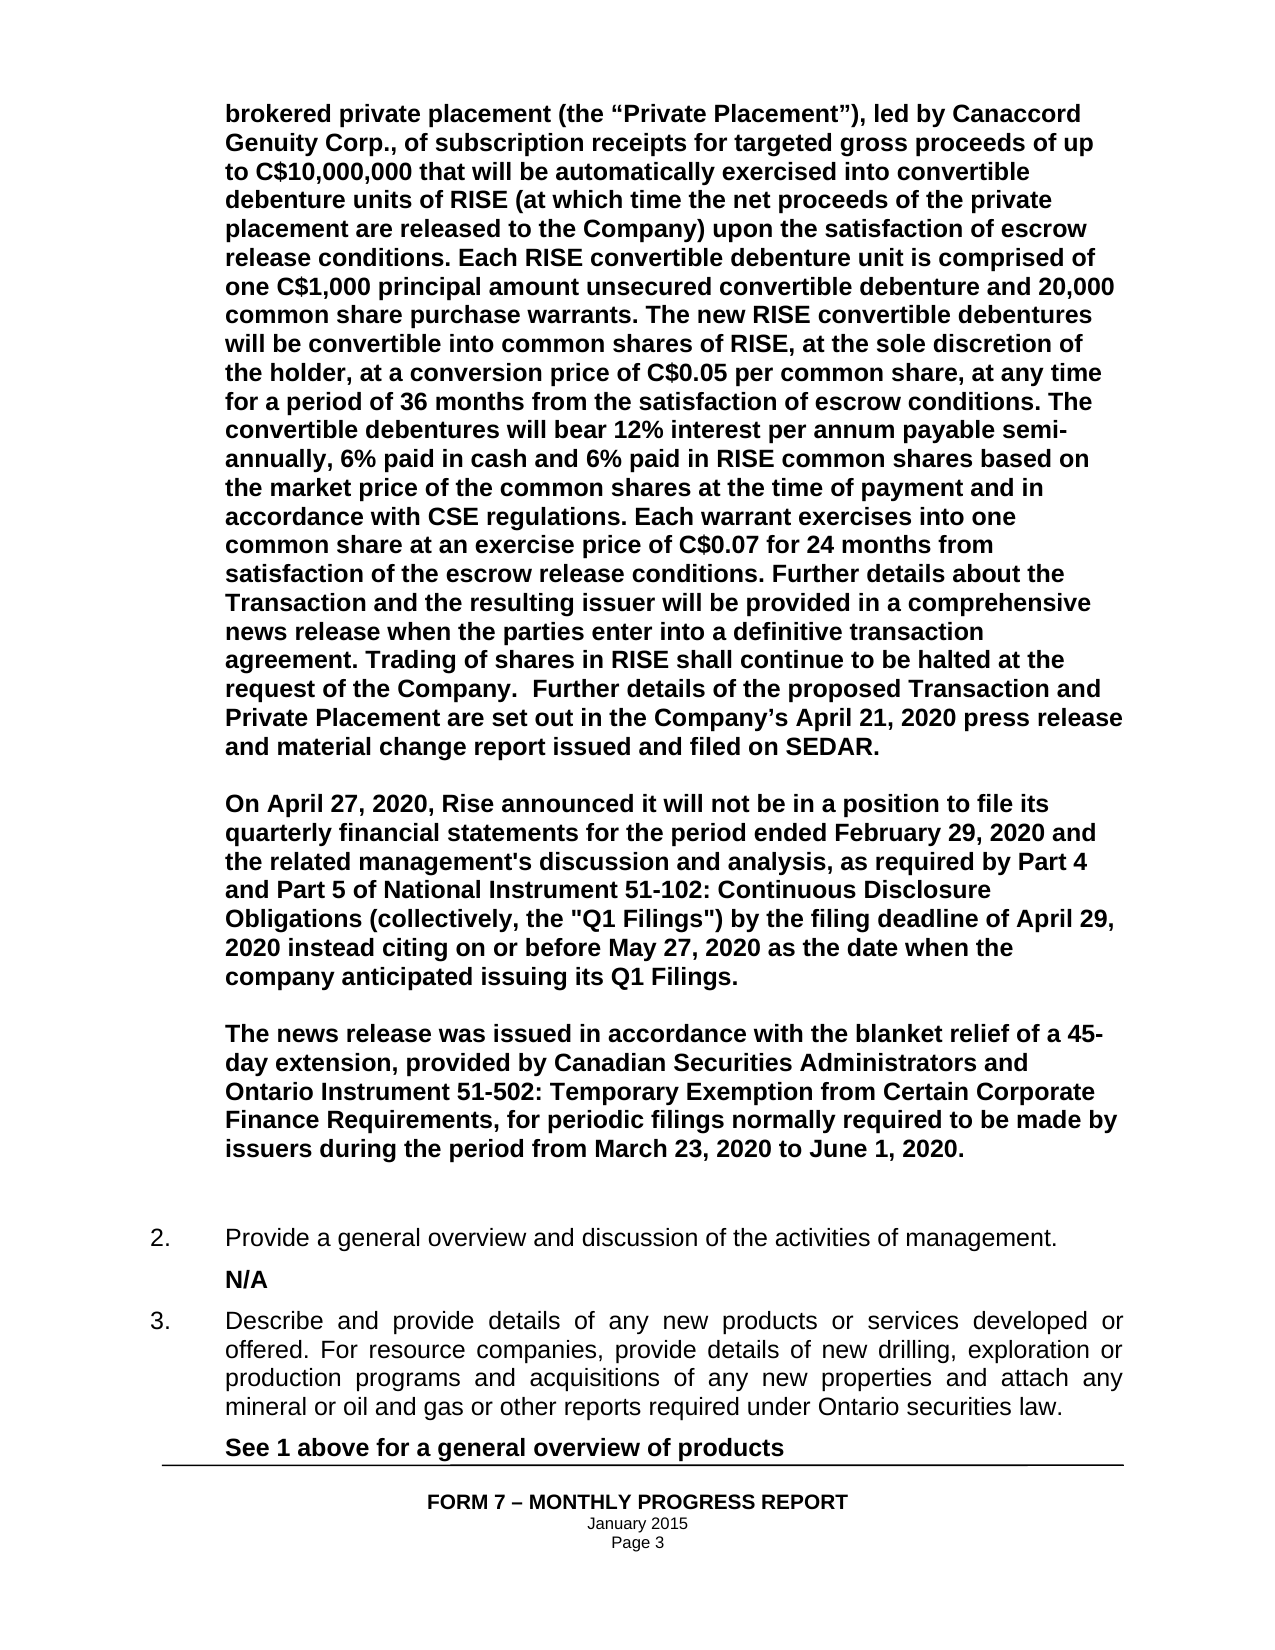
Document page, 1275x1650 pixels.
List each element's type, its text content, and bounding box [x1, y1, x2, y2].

text The news release was issued in accordance with the blanket relief of a 45-day extension, provided by Canadian Securities Administrators and Ontario Instrument 51-502: Temporary Exemption from Certain Corporate Finance Requirements, for periodic filings normally required to be made by issuers during the period from March 23, 2020 to June 1, 2020. [225, 1019, 1125, 1163]
list Provide a general overview and discussion of the activities of management. [150, 1223, 1125, 1252]
list N/A [225, 1264, 1125, 1293]
text On April 27, 2020, Rise announced it will not be in a position to file its quarterly financial statements for the period ended February 29, 2020 and the related management's discussion and analysis, as required by Part 4 and Part 5 of National Instrument 51-102: Continuous Disclosure Obligations (collectively, the "Q1 Filings") by the filing deadline of April 29, 2020 instead citing on or before May 27, 2020 as the date when the company anticipated issuing its Q1 Filings. [225, 789, 1125, 990]
list See 1 above for a general overview of products [225, 1433, 1125, 1462]
list Describe and provide details of any new products or services developed or offered. For resource companies, provide details of new drilling, exploration or production programs and acquisitions of any new properties and attach any mineral or oil and gas or other reports required under Ontario securities law. [150, 1306, 1125, 1421]
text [225, 99, 1125, 760]
